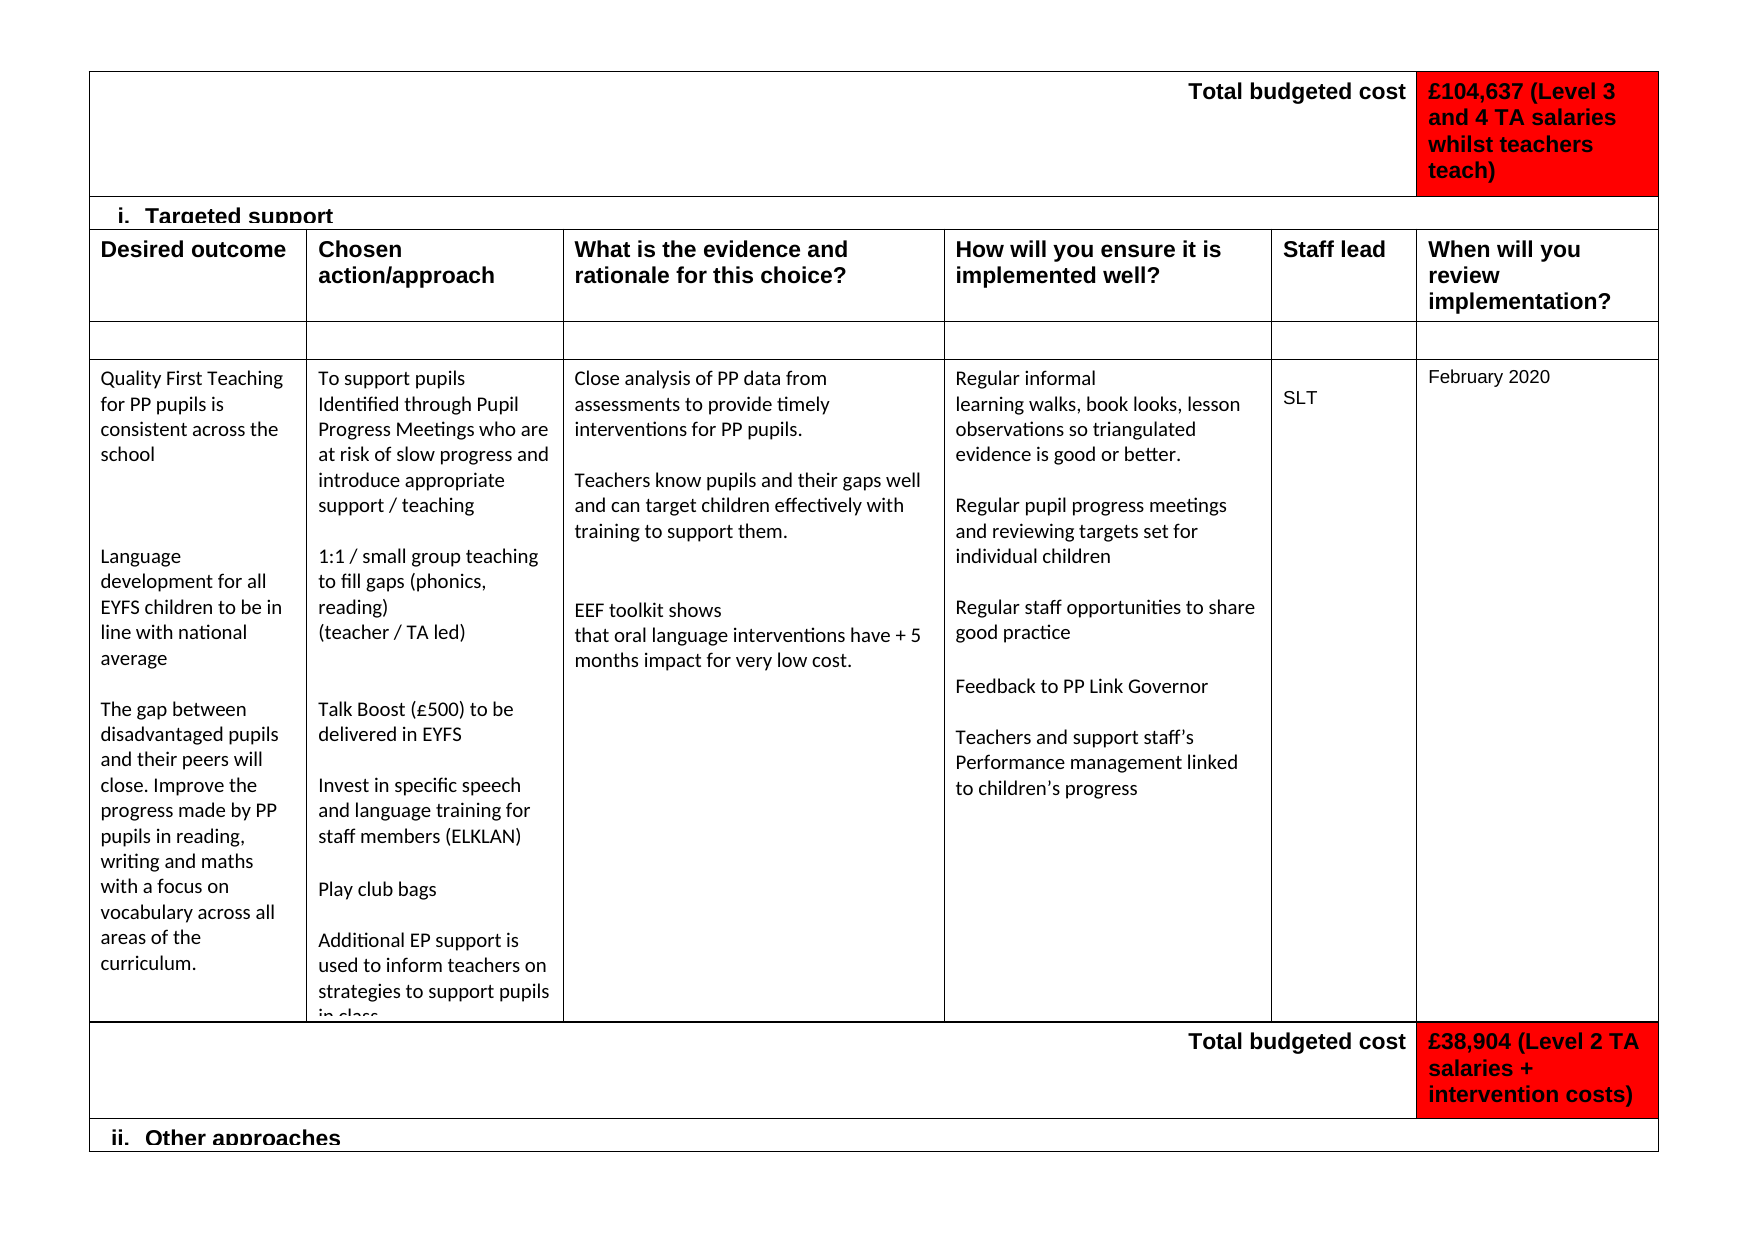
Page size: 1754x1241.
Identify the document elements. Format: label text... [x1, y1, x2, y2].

table_cell Targeted support [90, 197, 1658, 228]
table_cell When will you review implementation? [1417, 230, 1658, 321]
table_cell £38,904 (Level 2 TA salaries + intervention costs) [1417, 1023, 1658, 1118]
table_cell £104,637 (Level 3 and 4 TA salaries whilst teachers teach) [1417, 72, 1658, 196]
table_cell [307, 322, 563, 358]
table_cell [1417, 322, 1658, 358]
table_cell [90, 322, 306, 358]
table_cell Staff lead [1272, 230, 1416, 321]
table_cell [1272, 322, 1416, 358]
table_cell Total budgeted cost [90, 72, 1416, 196]
table_cell Desired outcome [90, 230, 306, 321]
table_cell [945, 322, 1271, 358]
table_cell February 2020 [1417, 360, 1658, 1021]
table_cell Chosen action/approach [307, 230, 563, 321]
table_cell How will you ensure it is implemented well? [945, 230, 1271, 321]
table_cell Regular informal learning walks, book looks, lesson observations so triangulated evidence is good or better. Regular pupil progress meetings and reviewing targets set for individual children Regular staff opportunities to share good practice Feedback to PP Link Governor Teachers and support staff’s Performance management linked to children’s progress [945, 360, 1271, 1021]
table_cell SLT [1272, 360, 1416, 1021]
table_cell What is the evidence and rationale for this choice? [564, 230, 944, 321]
table_cell [564, 322, 944, 358]
table_cell To support pupils Identified through Pupil Progress Meetings who are at risk of slow progress and introduce appropriate support / teaching 1:1 / small group teaching to fill gaps (phonics, reading) (teacher / TA led) Talk Boost (£500) to be delivered in EYFS Invest in specific speech and language training for staff members (ELKLAN) Play club bags Additional EP support is used to inform teachers on strategies to support pupils in class [307, 360, 563, 1021]
table_cell Other approaches [90, 1119, 1658, 1151]
table_cell Close analysis of PP data from assessments to provide timely interventions for PP pupils. Teachers know pupils and their gaps well and can target children effectively with training to support them. EEF toolkit shows that oral language interventions have + 5 months impact for very low cost. [564, 360, 944, 1021]
table_cell Total budgeted cost [90, 1023, 1416, 1118]
